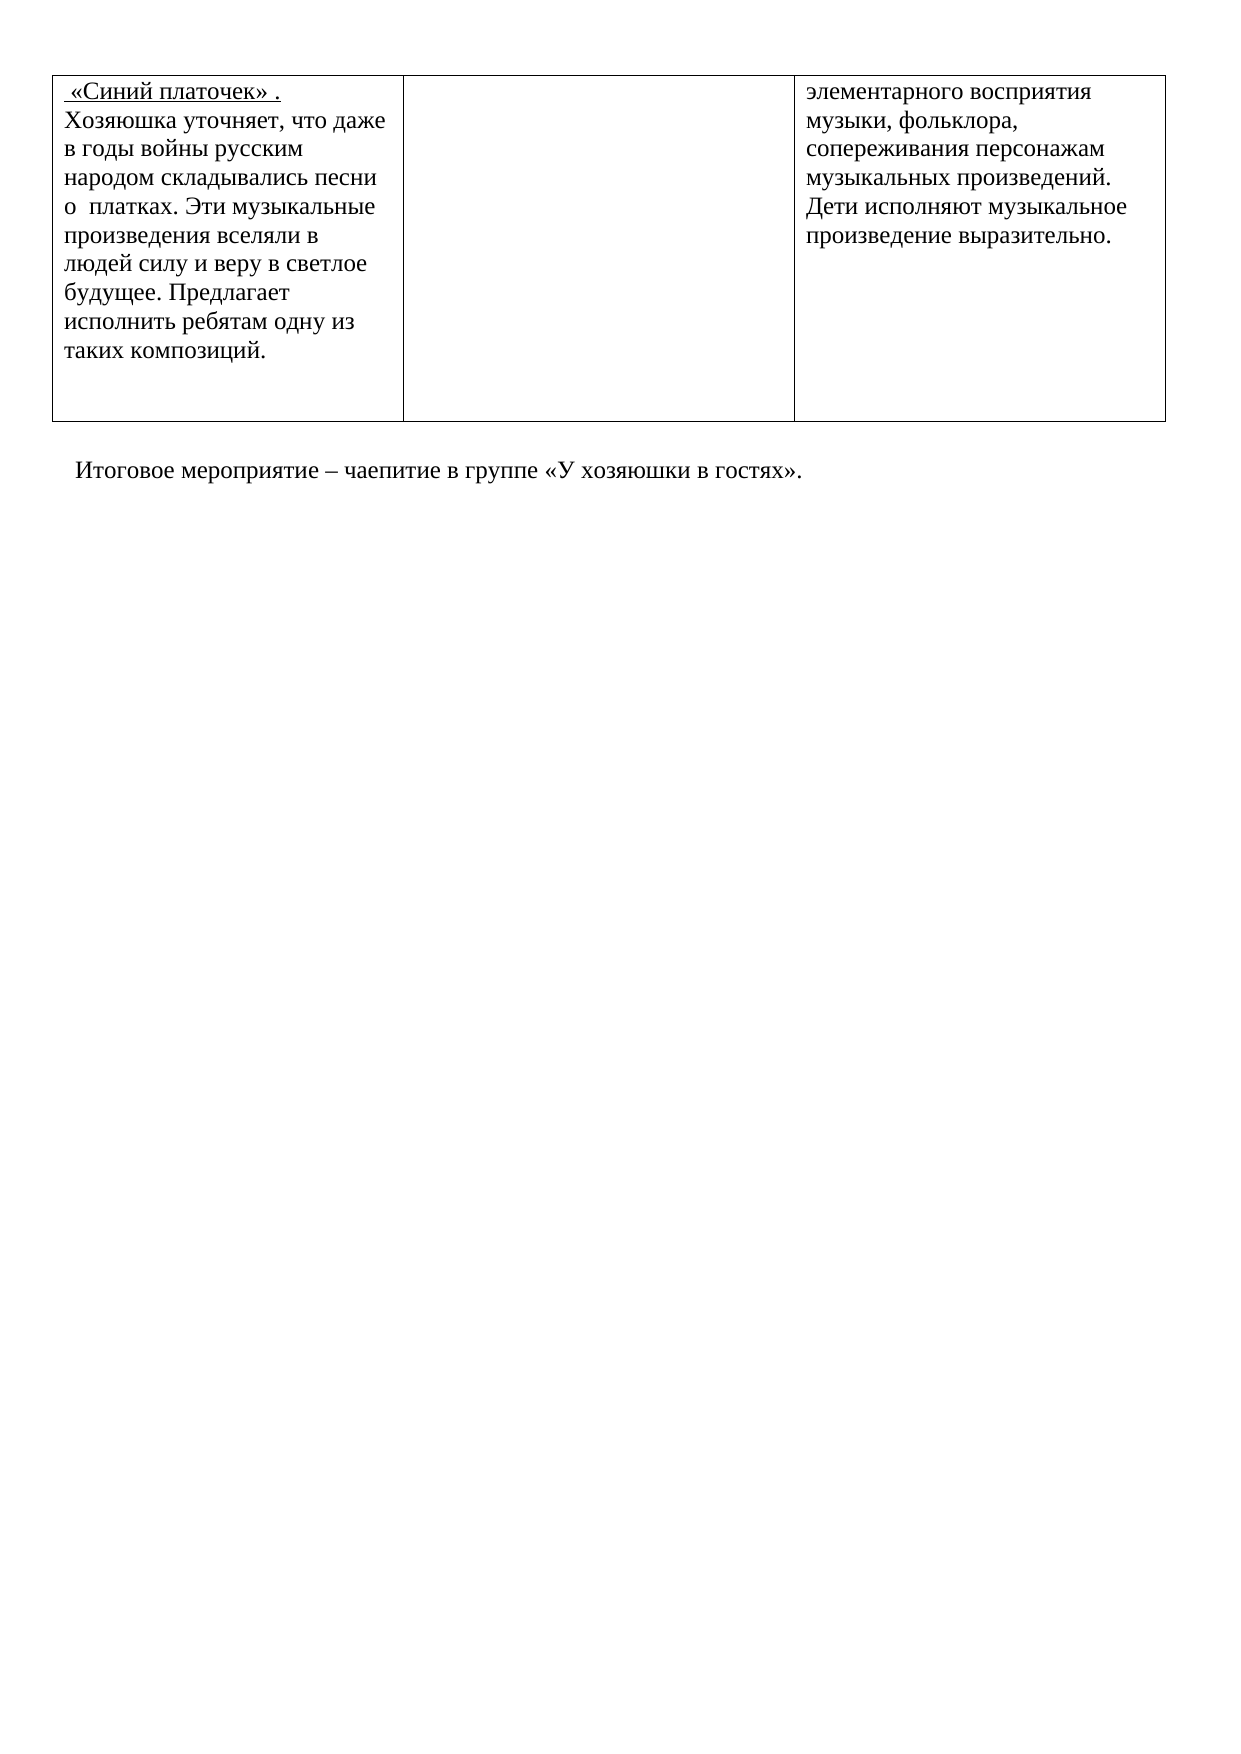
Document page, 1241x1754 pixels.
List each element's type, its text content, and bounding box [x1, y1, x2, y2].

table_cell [404, 76, 794, 421]
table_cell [795, 76, 1165, 421]
text Итоговое мероприятие – чаепитие в группе «У хозяюшки в гостях». [75, 455, 1165, 484]
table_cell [53, 76, 403, 421]
